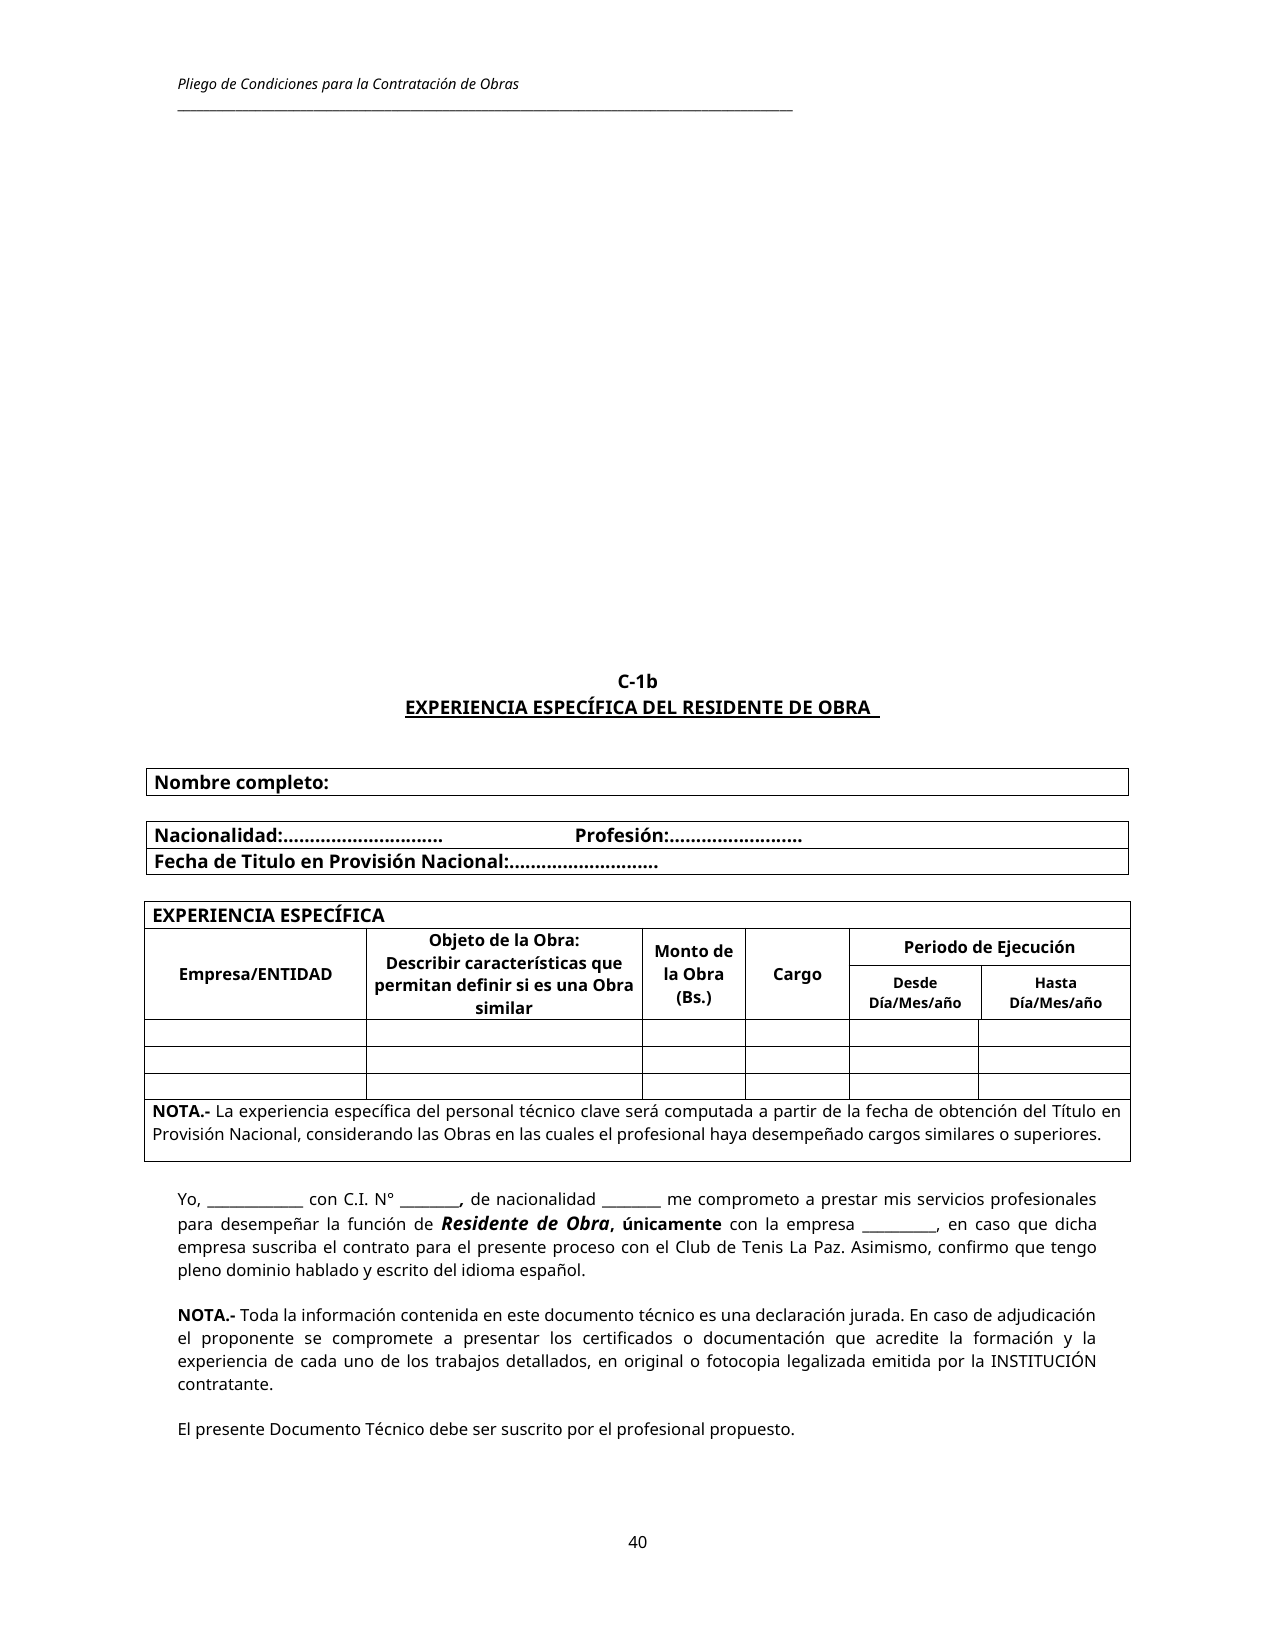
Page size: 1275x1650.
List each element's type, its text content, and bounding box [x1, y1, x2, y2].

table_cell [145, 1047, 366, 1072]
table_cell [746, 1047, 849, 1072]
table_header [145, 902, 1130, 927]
text El presente Documento Técnico debe ser suscrito por el profesional propuesto. [177, 1418, 1098, 1440]
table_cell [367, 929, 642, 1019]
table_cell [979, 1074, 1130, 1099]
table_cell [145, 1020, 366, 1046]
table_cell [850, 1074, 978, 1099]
text EXPERIENCIA ESPECÍFICA DEL RESIDENTE DE OBRA [177, 694, 1098, 720]
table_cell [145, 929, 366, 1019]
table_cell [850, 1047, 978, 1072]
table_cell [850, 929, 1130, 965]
text Yo, _____________ con C.I. N° ________, de nacionalidad ________ me comprometo a prestar mis servicios profesionales para desempeñar la función de Residente de Obra, únicamente con la empresa __________, en caso que dicha empresa suscriba el contrato para el presente proceso con el Club de Tenis La Paz. Asimismo, confirmo que tengo pleno dominio hablado y escrito del idioma español. [177, 1188, 1098, 1281]
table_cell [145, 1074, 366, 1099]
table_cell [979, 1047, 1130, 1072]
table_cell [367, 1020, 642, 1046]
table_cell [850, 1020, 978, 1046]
text NOTA.- Toda la información contenida en este documento técnico es una declaración jurada. En caso de adjudicación el proponente se compromete a presentar los certificados o documentación que acredite la formación y la experiencia de cada uno de los trabajos detallados, en original o fotocopia legalizada emitida por la INSTITUCIÓN contratante. [177, 1304, 1098, 1395]
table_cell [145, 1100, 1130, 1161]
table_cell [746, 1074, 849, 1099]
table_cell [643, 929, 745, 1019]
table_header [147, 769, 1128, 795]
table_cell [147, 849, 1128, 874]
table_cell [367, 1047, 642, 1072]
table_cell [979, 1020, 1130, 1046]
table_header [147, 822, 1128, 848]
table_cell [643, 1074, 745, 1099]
text C-1b [177, 669, 1098, 694]
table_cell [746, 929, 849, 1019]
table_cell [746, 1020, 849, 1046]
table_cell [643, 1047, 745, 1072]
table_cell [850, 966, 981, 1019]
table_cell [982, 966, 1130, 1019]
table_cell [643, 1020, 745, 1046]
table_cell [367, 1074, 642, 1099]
